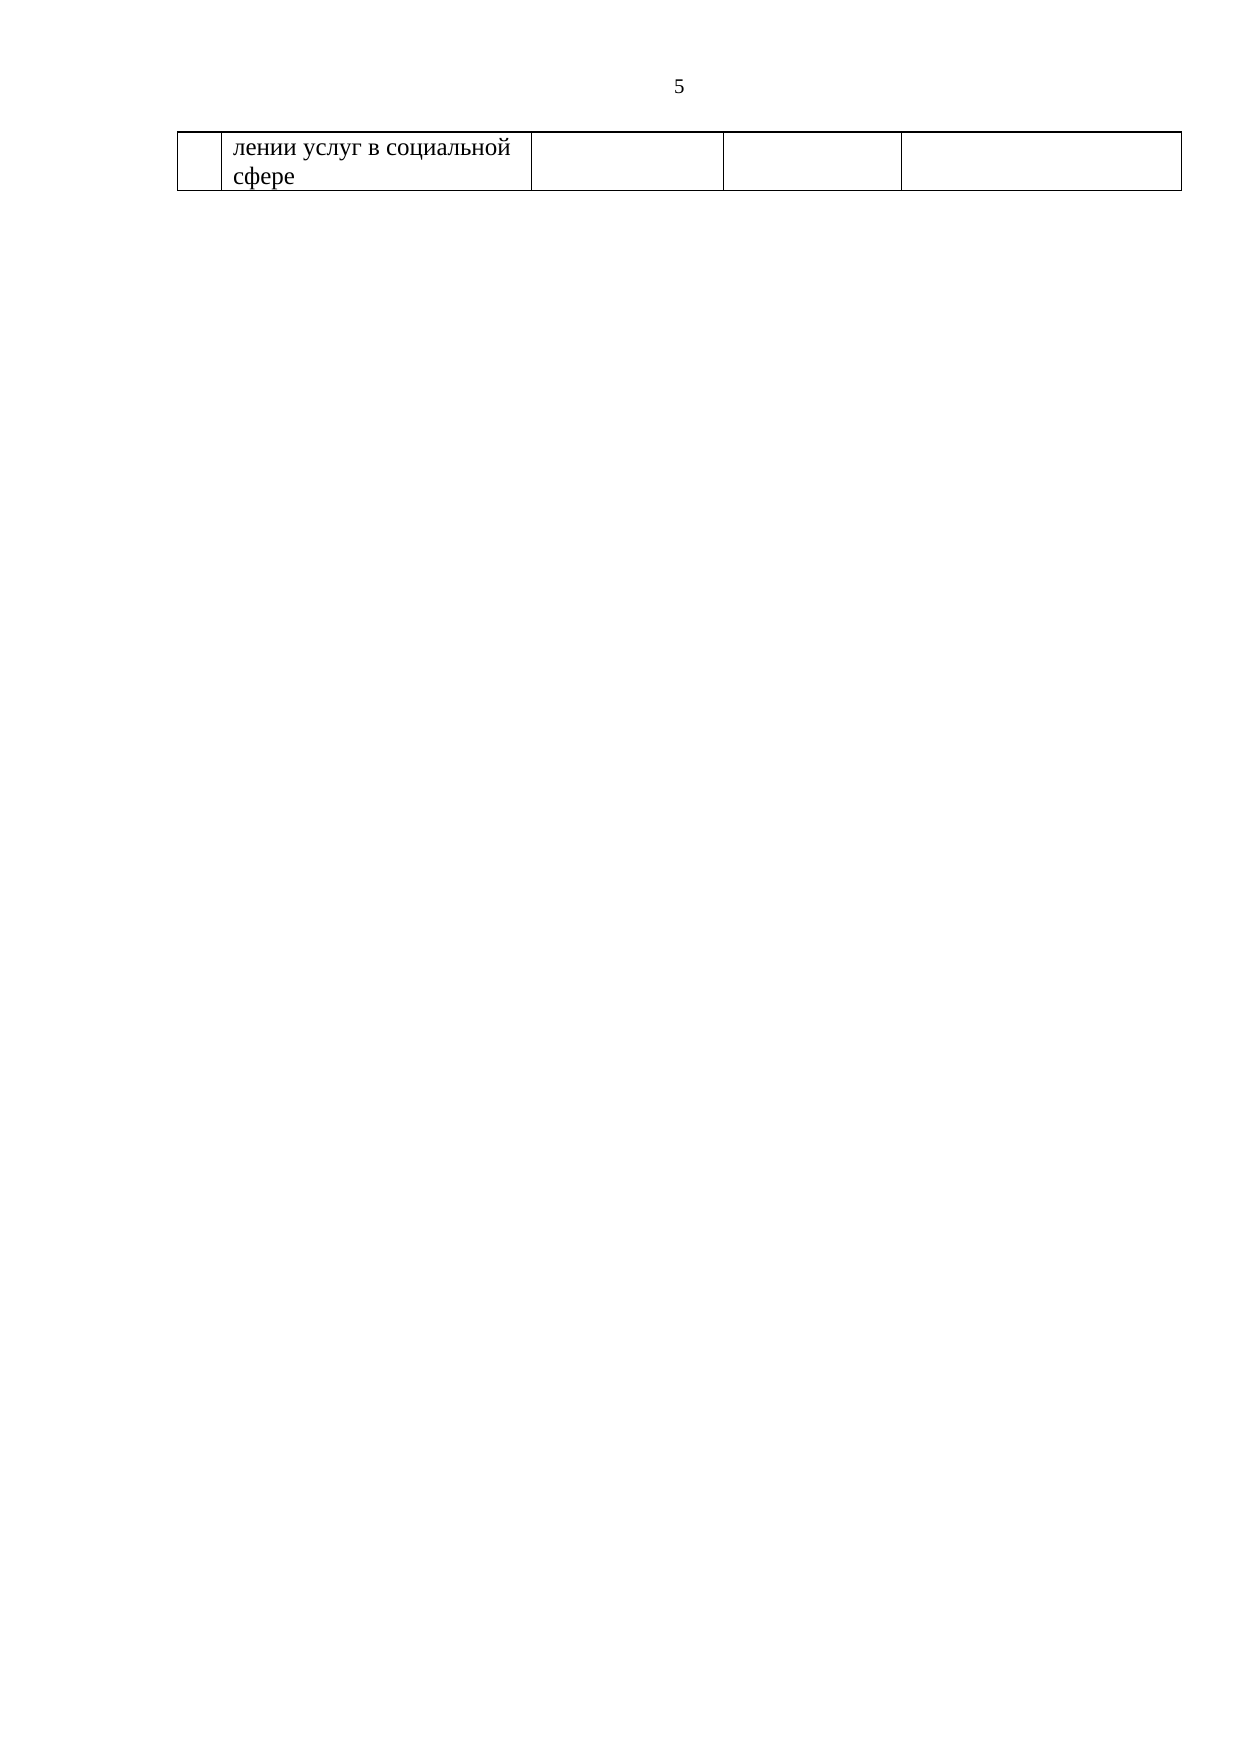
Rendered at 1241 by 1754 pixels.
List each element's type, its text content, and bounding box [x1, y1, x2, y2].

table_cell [532, 133, 723, 190]
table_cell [724, 133, 901, 190]
table_cell 10 [178, 133, 221, 190]
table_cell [222, 133, 531, 190]
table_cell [902, 133, 1181, 190]
